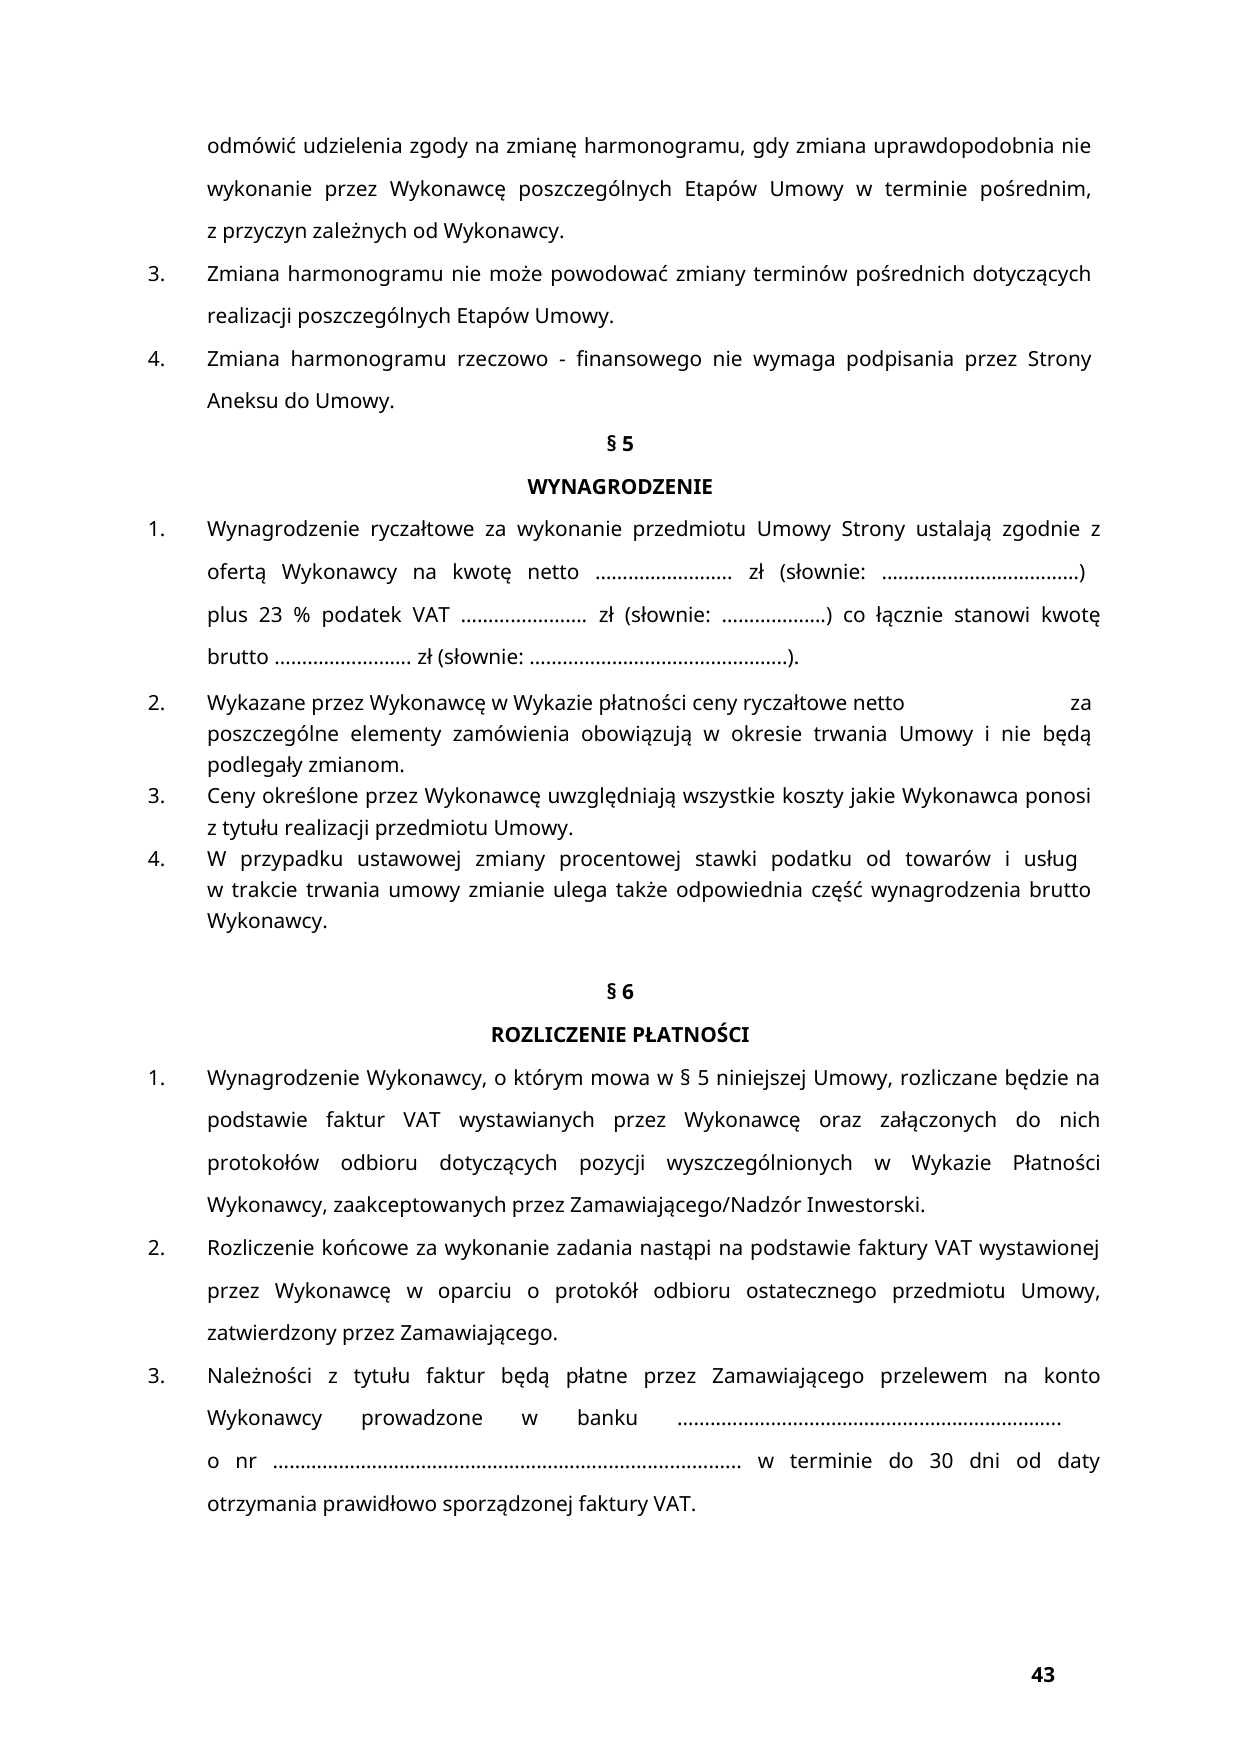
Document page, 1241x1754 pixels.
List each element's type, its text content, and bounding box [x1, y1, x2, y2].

list Wynagrodzenie ryczałtowe za wykonanie przedmiotu Umowy Strony ustalają zgodnie z ofertą Wykonawcy na kwotę netto …………..……….. zł (słownie: ………………………………) plus 23 % podatek VAT …………….……. zł (słownie: ……………….) co łącznie stanowi kwotę brutto ……………………. zł (słownie: ………………………………………..). [148, 514, 1101, 671]
list Wynagrodzenie Wykonawcy, o którym mowa w § 5 niniejszej Umowy, rozliczane będzie na podstawie faktur VAT wystawianych przez Wykonawcę oraz załączonych do nich protokołów odbioru dotyczących pozycji wyszczególnionych w Wykazie Płatności Wykonawcy, zaakceptowanych przez Zamawiającego/Nadzór Inwestorski. [148, 1063, 1101, 1219]
list Ceny określone przez Wykonawcę uwzględniają wszystkie koszty jakie Wykonawca ponosi z tytułu realizacji przedmiotu Umowy. [148, 779, 1092, 841]
list Zmiana harmonogramu rzeczowo - finansowego nie wymaga podpisania przez Strony Aneksu do Umowy. [148, 344, 1092, 415]
list Zmiana harmonogramu nie może powodować zmiany terminów pośrednich dotyczących realizacji poszczególnych Etapów Umowy. [148, 259, 1092, 330]
text ROZLICZENIE PŁATNOŚCI [148, 1020, 1092, 1048]
text § 6 [148, 977, 1092, 1006]
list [148, 131, 1092, 245]
list Należności z tytułu faktur będą płatne przez Zamawiającego przelewem na konto Wykonawcy prowadzone w banku ………..………………………………………………….. o nr ………………………………………………............................... w terminie do 30 dni od daty otrzymania prawidłowo sporządzonej faktury VAT. [148, 1361, 1101, 1517]
text § 5 [148, 429, 1092, 458]
text WYNAGRODZENIE [148, 472, 1092, 500]
list Rozliczenie końcowe za wykonanie zadania nastąpi na podstawie faktury VAT wystawionej przez Wykonawcę w oparciu o protokół odbioru ostatecznego przedmiotu Umowy, zatwierdzony przez Zamawiającego. [148, 1233, 1101, 1347]
list W przypadku ustawowej zmiany procentowej stawki podatku od towarów i usług w trakcie trwania umowy zmianie ulega także odpowiednia część wynagrodzenia brutto Wykonawcy. [148, 841, 1092, 935]
list Wykazane przez Wykonawcę w Wykazie płatności ceny ryczałtowe netto za poszczególne elementy zamówienia obowiązują w okresie trwania Umowy i nie będą podlegały zmianom. [148, 685, 1092, 779]
